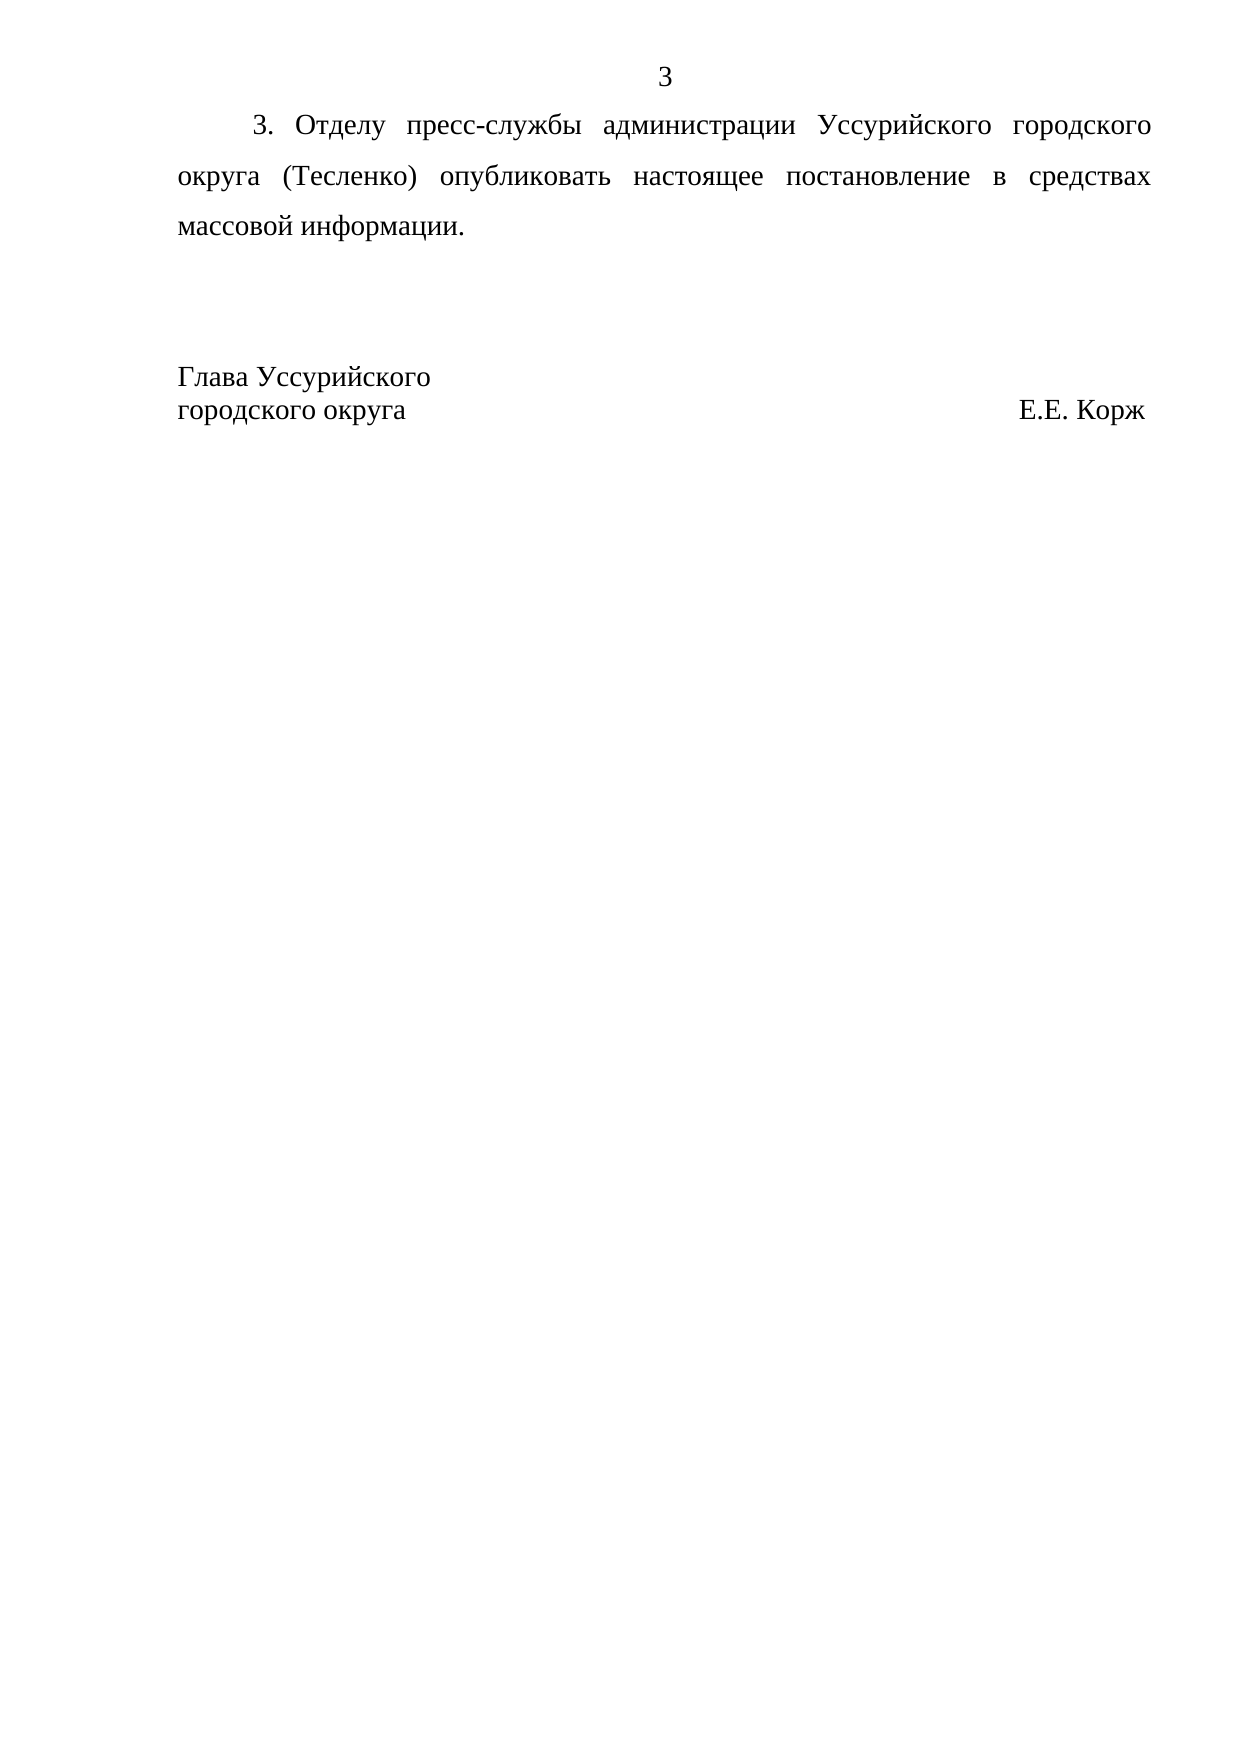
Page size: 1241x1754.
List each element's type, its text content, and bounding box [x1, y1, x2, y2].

text Глава Уссурийского городского округа Е.Е. Корж [177, 359, 1152, 426]
title 3. Отделу пресс-службы администрации Уссурийского городского округа (Тесленко) опубликовать настоящее постановление в средствах массовой информации. [177, 107, 1152, 242]
